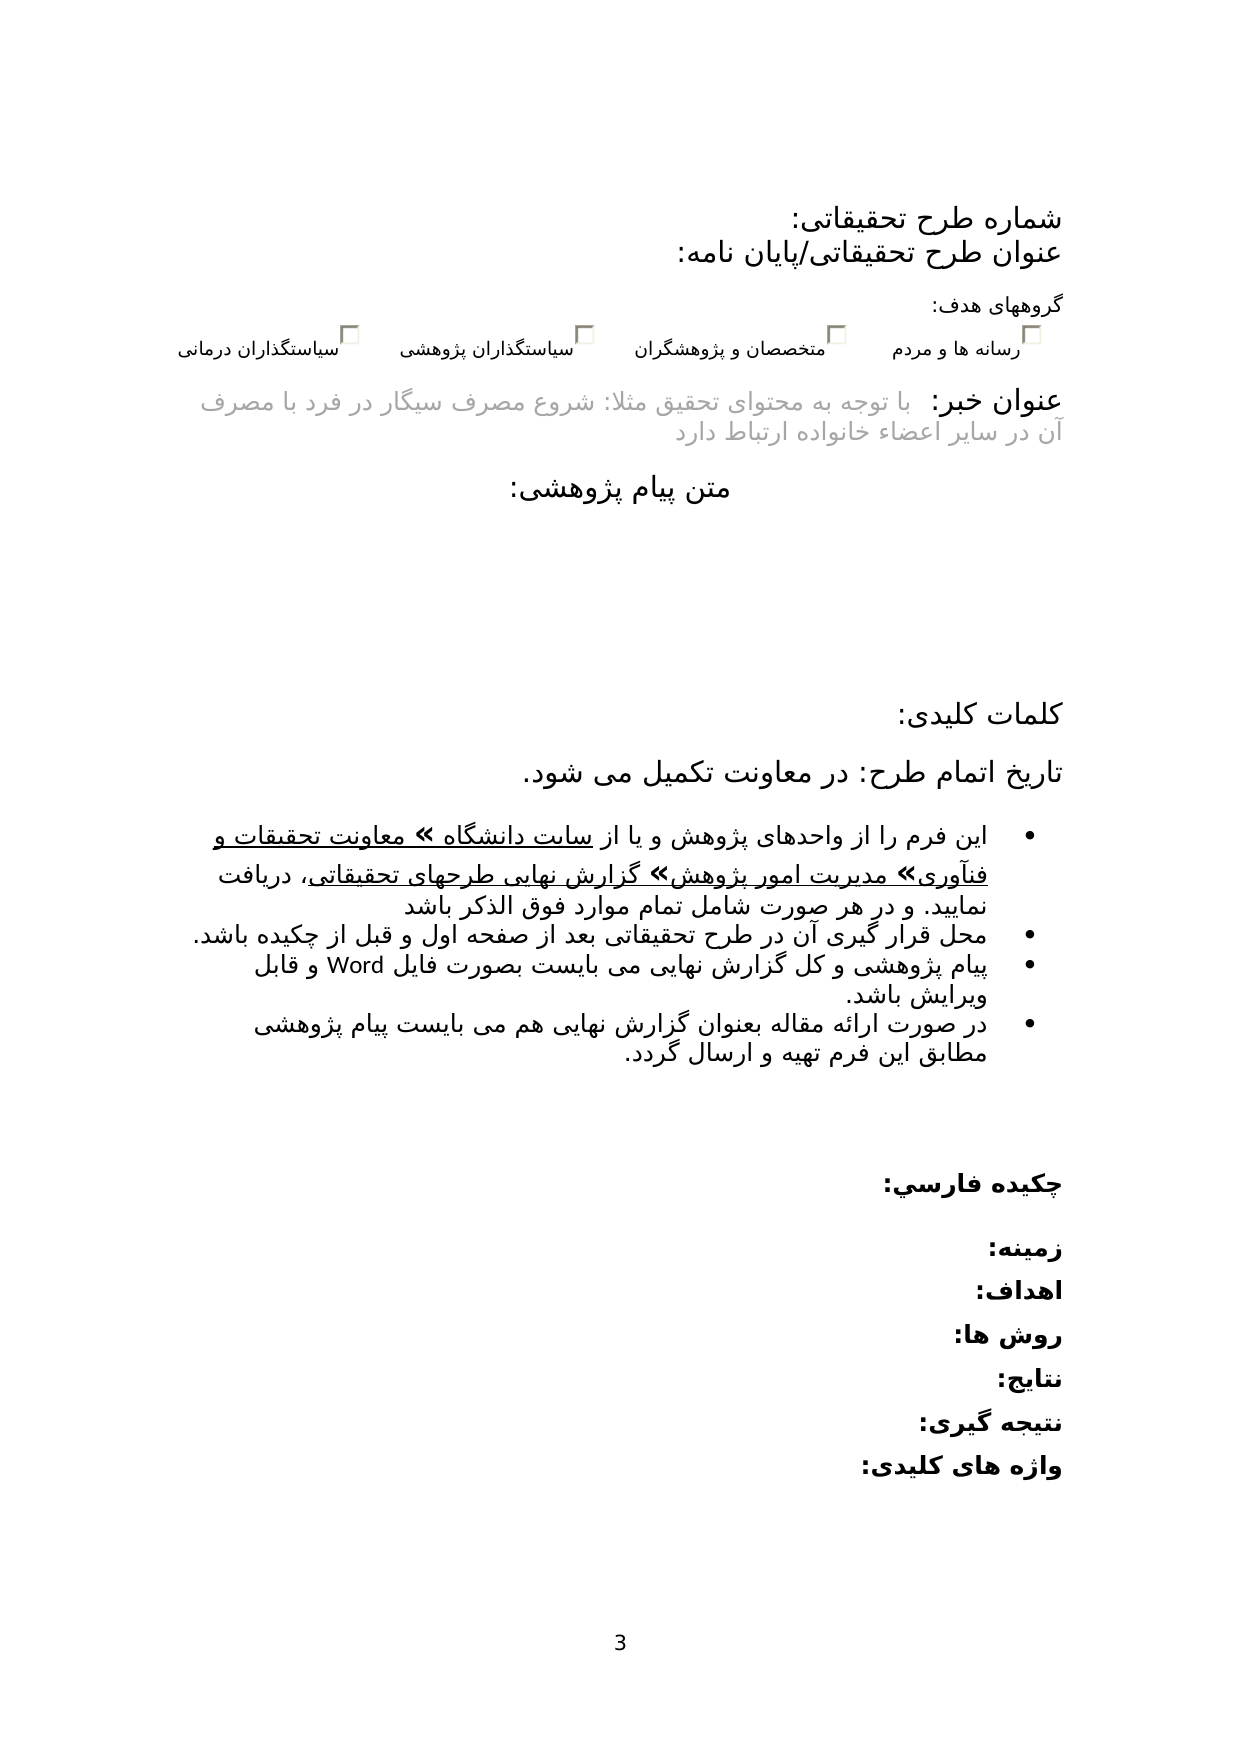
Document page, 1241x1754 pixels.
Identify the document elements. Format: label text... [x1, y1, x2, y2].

text نتایج: [177, 1364, 1063, 1393]
text عنوان خبر: با توجه به محتوای تحقیق مثلا: شروع مصرف سیگار در فرد با مصرف آن در سایر اعضاء خانواده ارتباط دارد [177, 384, 1063, 447]
text تاریخ اتمام طرح: در معاونت تکمیل می شود. [177, 755, 1063, 789]
text چکیده فارسي: [177, 1148, 1063, 1204]
list محل قرار گیری آن در طرح تحقیقاتی بعد از صفحه اول و قبل از چکیده باشد. [177, 920, 1026, 949]
text واژه های کلیدی: [177, 1451, 1063, 1481]
text زمینه: [177, 1233, 1063, 1262]
text روش ها: [177, 1320, 1063, 1349]
text متن پیام پژوهشی: [177, 471, 1063, 505]
text رسانه ها و مردم متخصصان و پژوهشگران سیاستگذاران پژوهشی سیاستگذاران درمانی [177, 317, 1063, 359]
text کلمات کلیدی: [177, 697, 1063, 731]
text شماره طرح تحقیقاتی: [177, 201, 1063, 235]
text عنوان طرح تحقیقاتی/پایان نامه: [177, 235, 1063, 269]
list این فرم را از واحدهای پژوهش و یا از سایت دانشگاه » معاونت تحقیقات و فنآوری» مدیریت امور پژوهش» گزارش نهایی طرحهای تحقیقاتی، دریافت نمایید. و در هر صورت شامل تمام موارد فوق الذکر باشد [177, 813, 1026, 920]
text اهداف: [177, 1276, 1063, 1306]
list در صورت ارائه مقاله بعنوان گزارش نهایی هم می بایست پیام پژوهشی مطابق این فرم تهیه و ارسال گردد. [177, 1009, 1026, 1067]
text نتیجه گیری: [177, 1408, 1063, 1437]
text گروههای هدف: [177, 293, 1063, 317]
list پیام پژوهشی و کل گزارش نهایی می بایست بصورت فایل Word و قابل ویرایش باشد. [177, 949, 1026, 1009]
